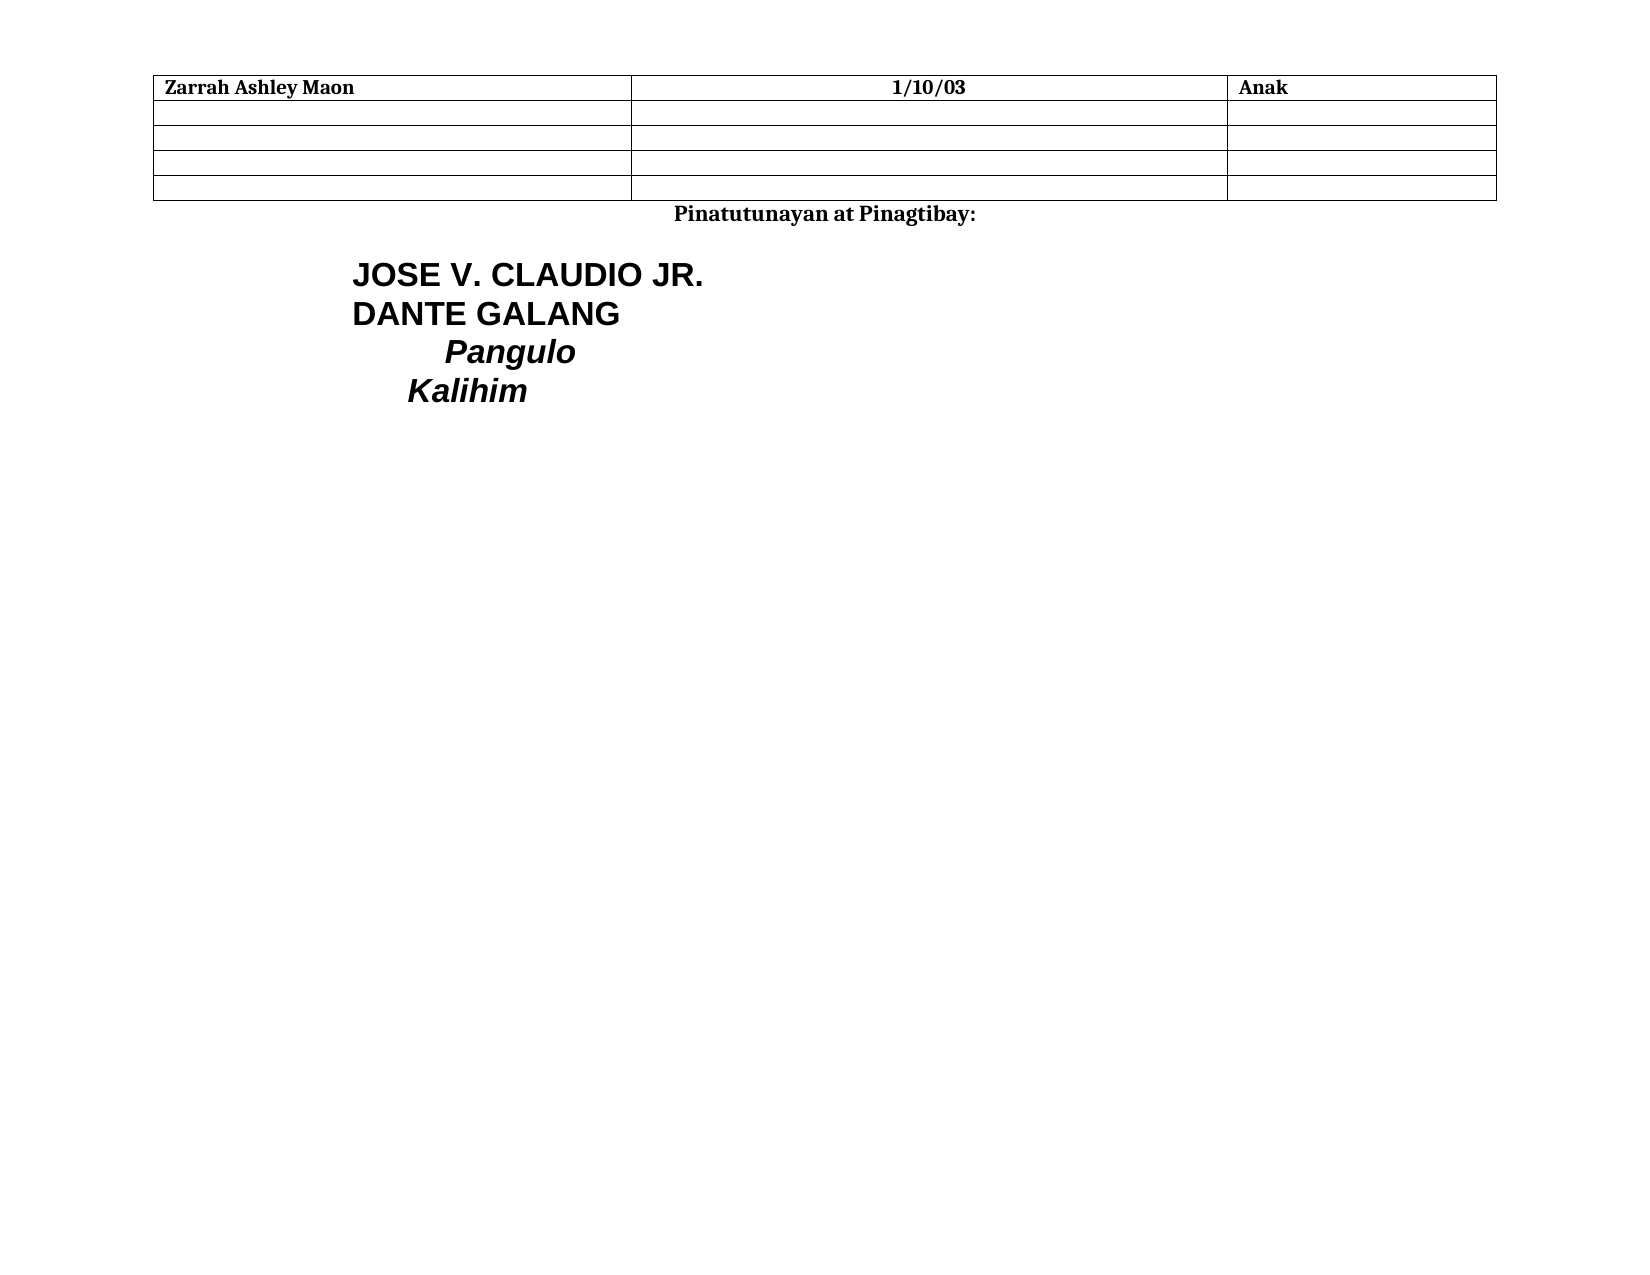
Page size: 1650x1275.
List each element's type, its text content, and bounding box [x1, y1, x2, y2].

table_cell [632, 151, 1227, 175]
table_cell 1/10/03 [632, 76, 1227, 100]
text Pinatutunayan at Pinagtibay: [165, 201, 1485, 227]
table_cell [632, 126, 1227, 150]
table_cell [632, 176, 1227, 200]
table_cell [154, 101, 631, 125]
table_cell Anak [1228, 76, 1496, 100]
table_cell [1228, 101, 1496, 125]
table_cell [154, 151, 631, 175]
table_cell [154, 126, 631, 150]
table_cell [1228, 176, 1496, 200]
table_cell Zarrah Ashley Maon [154, 76, 631, 100]
table_cell [154, 176, 631, 200]
table_cell [632, 101, 1227, 125]
table_cell [1228, 151, 1496, 175]
table_cell [1228, 126, 1496, 150]
